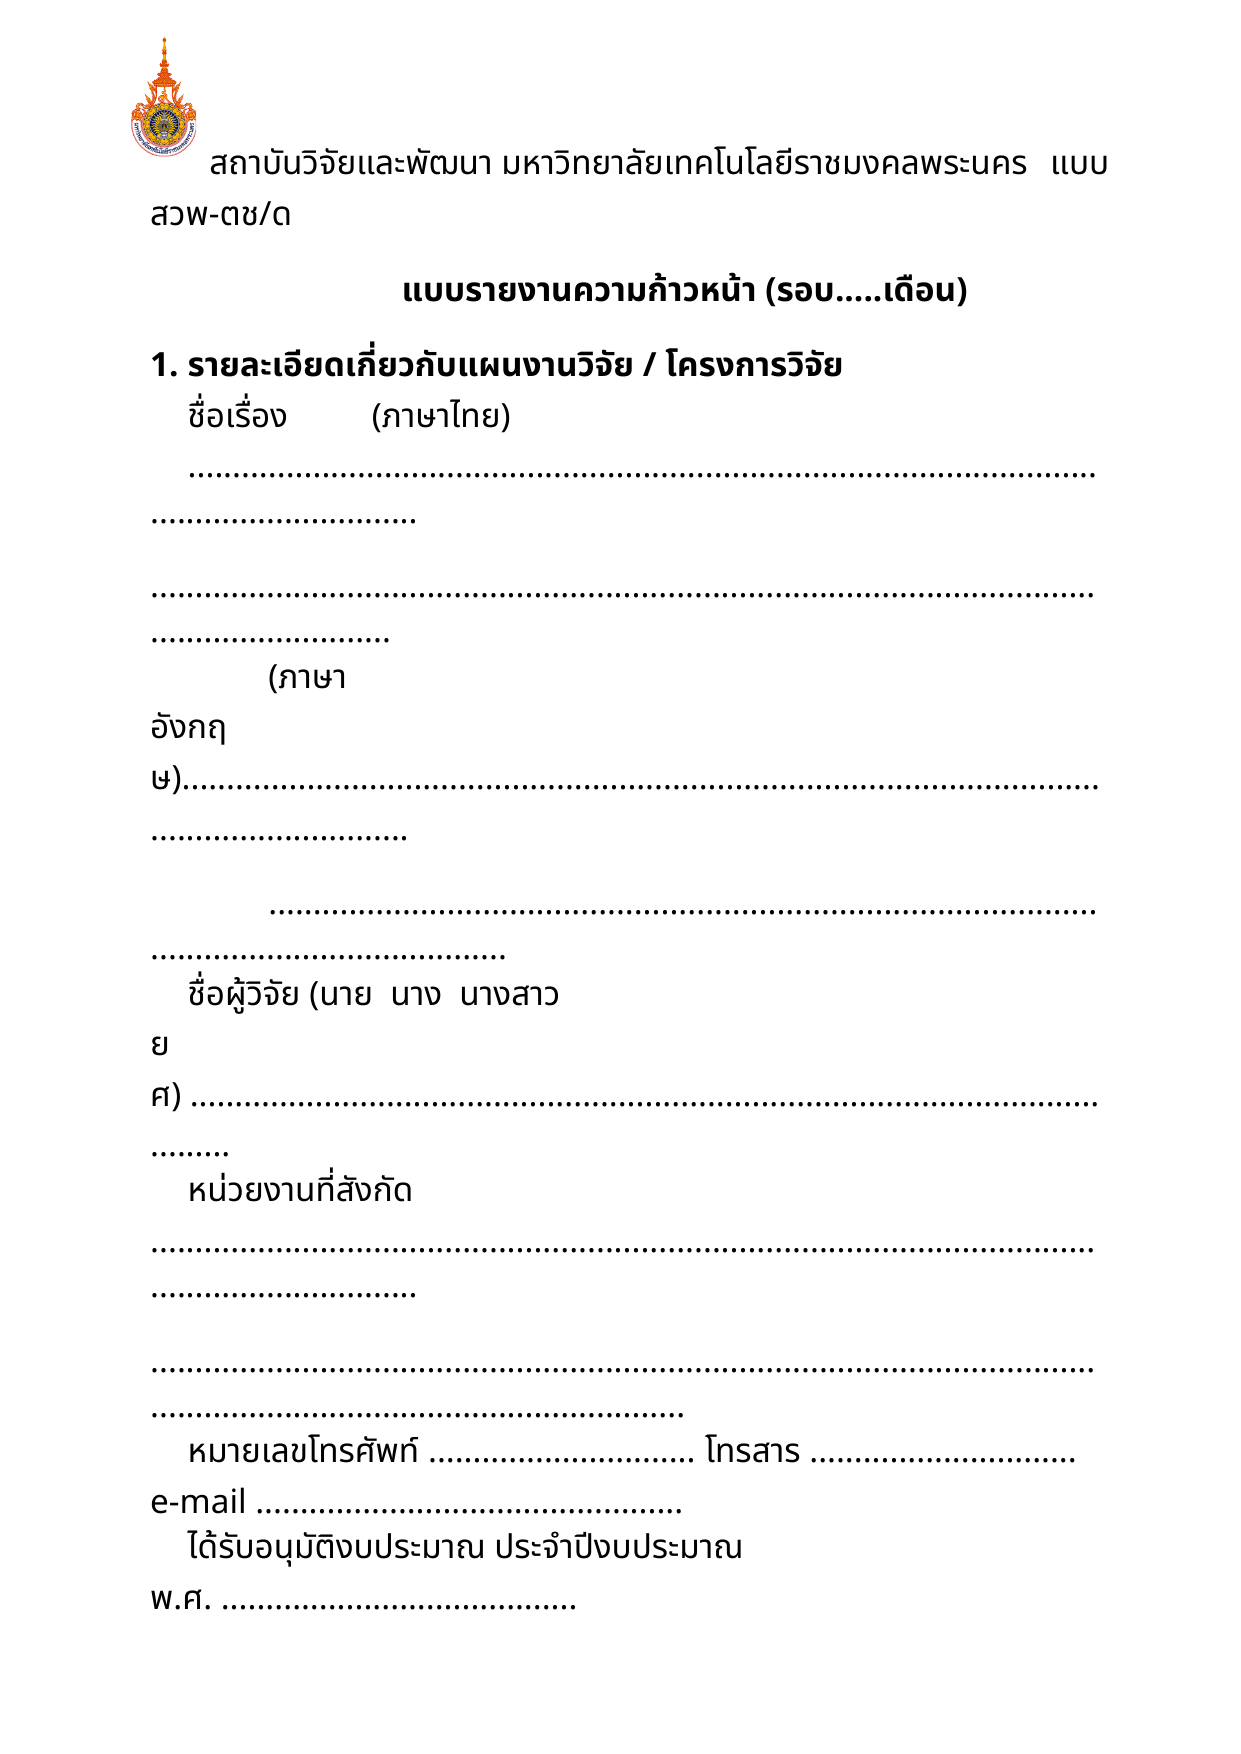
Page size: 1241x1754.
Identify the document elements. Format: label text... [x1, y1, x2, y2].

text 1. รายละเอียดเกี่ยวกับแผนงานวิจัย / โครงการวิจัย [150, 341, 1106, 392]
text หมายเลขโทรศัพท์ .............................. โทรสาร .............................. e-mail ................................................ [150, 1427, 1106, 1523]
text สถาบันวิจัยและพัฒนา มหาวิทยาลัยเทคโนโลยีราชมงคลพระนคร แบบ สวพ-ตช/ด [150, 139, 1110, 240]
text (ภาษาอังกฤษ).................................................................................................................................... [150, 653, 1106, 850]
text หน่วยงานที่สังกัด ........................................................................................................................................ [150, 1166, 1106, 1308]
text ชื่อผู้วิจัย (นาย นาง นางสาว ยศ) ............................................................................................................... [150, 969, 1106, 1166]
text ...................................................................................................................................................................... [150, 1308, 1106, 1427]
text ชื่อเรื่อง (ภาษาไทย) .................................................................................................................................... [150, 392, 1106, 533]
text ..................................................................................................................................... [150, 533, 1106, 653]
text ..................................................................................................................................... [150, 850, 1106, 969]
picture [131, 37, 197, 157]
text ได้รับอนุมัติงบประมาณ ประจำปีงบประมาณ พ.ศ. ........................................ [150, 1523, 1106, 1624]
text แบบรายงานความก้าวหน้า (รอบ.....เดือน) [150, 265, 1144, 316]
